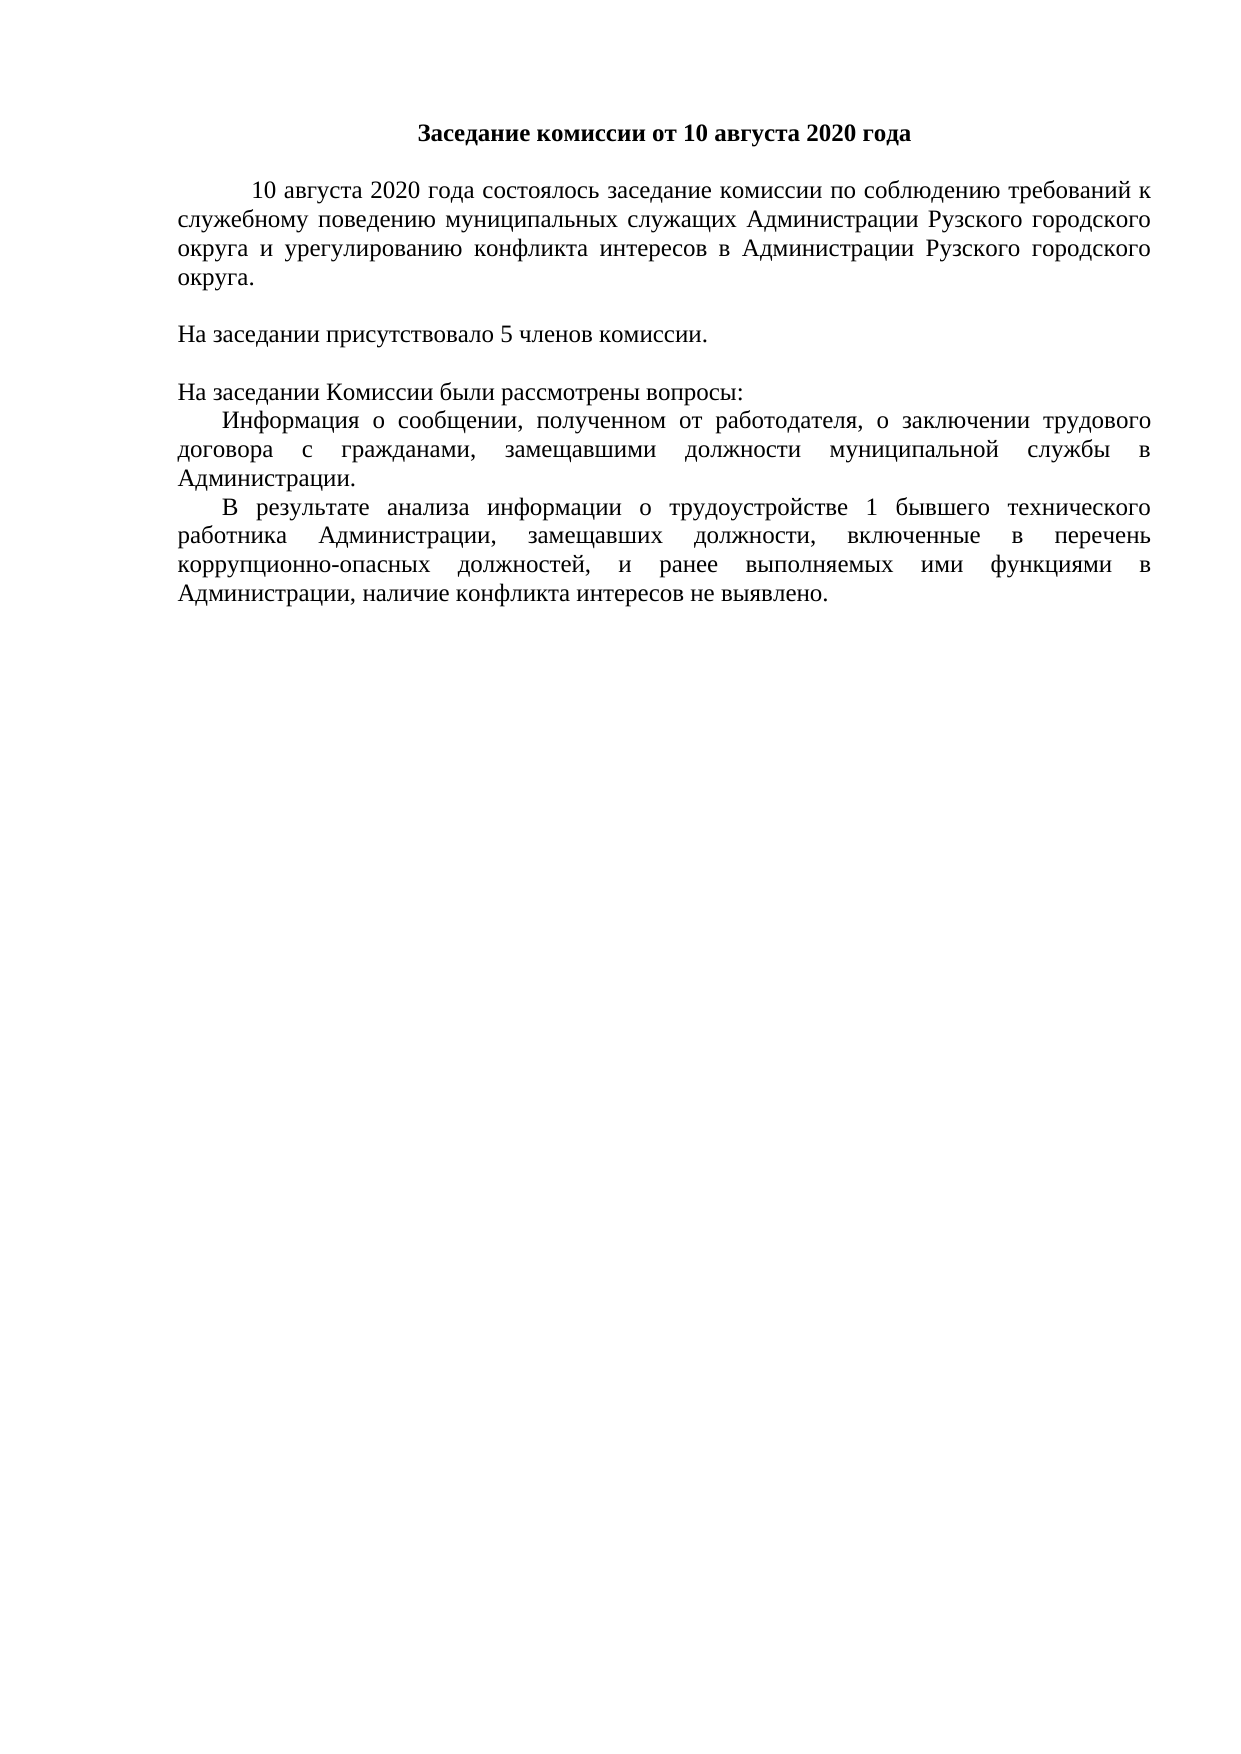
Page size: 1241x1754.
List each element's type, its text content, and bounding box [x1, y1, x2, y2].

text Заседание комиссии от 10 августа 2020 года [177, 118, 1152, 147]
text Информация о сообщении, полученном от работодателя, о заключении трудового договора с гражданами, замещавшими должности муниципальной службы в Администрации. [177, 406, 1152, 492]
text На заседании Комиссии были рассмотрены вопросы: [177, 377, 1152, 406]
text На заседании присутствовало 5 членов комиссии. [177, 319, 1152, 348]
subtitle 10 августа 2020 года состоялось заседание комиссии по соблюдению требований к служебному поведению муниципальных служащих Администрации Рузского городского округа и урегулированию конфликта интересов в Администрации Рузского городского округа. [177, 176, 1152, 291]
text В результате анализа информации о трудоустройстве 1 бывшего технического работника Администрации, замещавших должности, включенные в перечень коррупционно-опасных должностей, и ранее выполняемых ими функциями в Администрации, наличие конфликта интересов не выявлено. [177, 492, 1152, 607]
